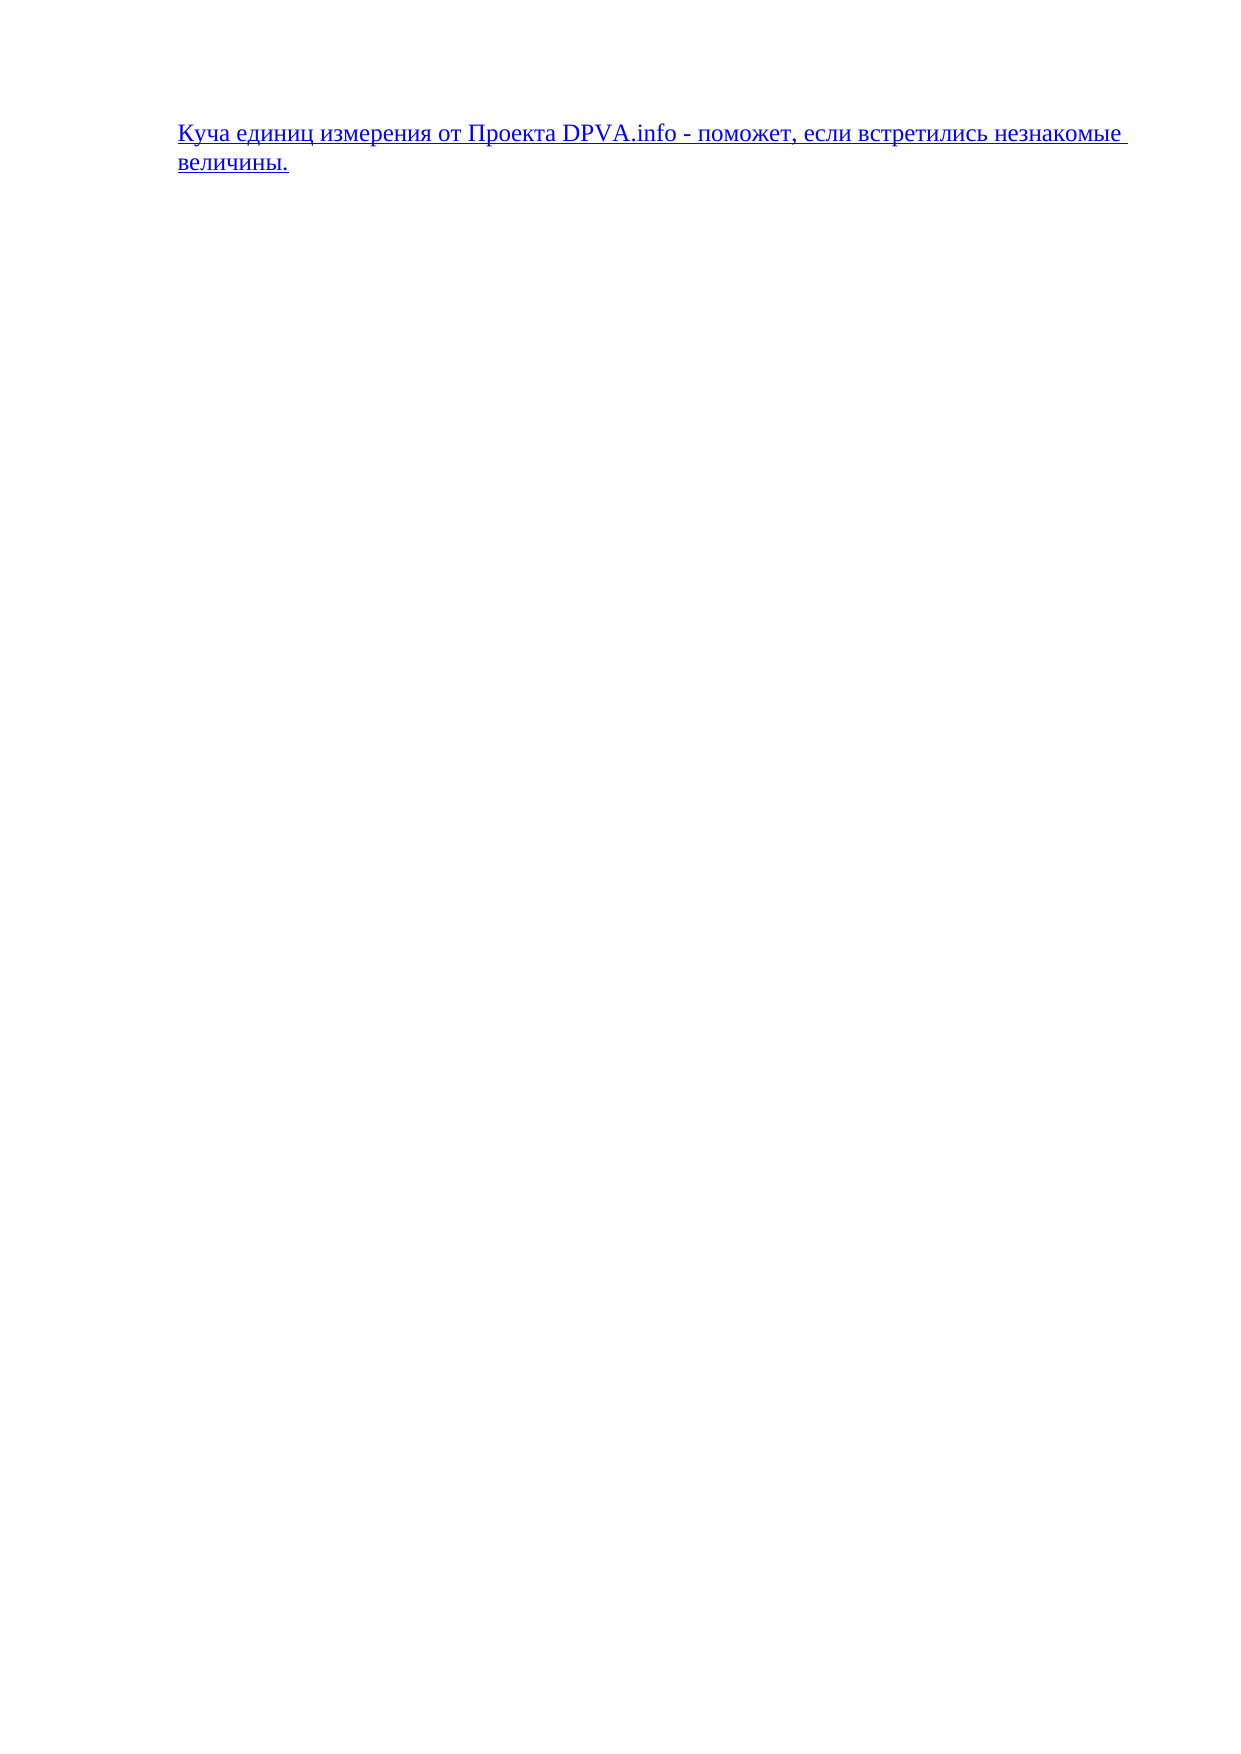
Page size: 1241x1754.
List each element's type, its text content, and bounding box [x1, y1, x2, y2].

text Куча единиц измерения от Проекта DPVA.info - поможет, если встретились незнакомые величины. [177, 118, 1152, 176]
